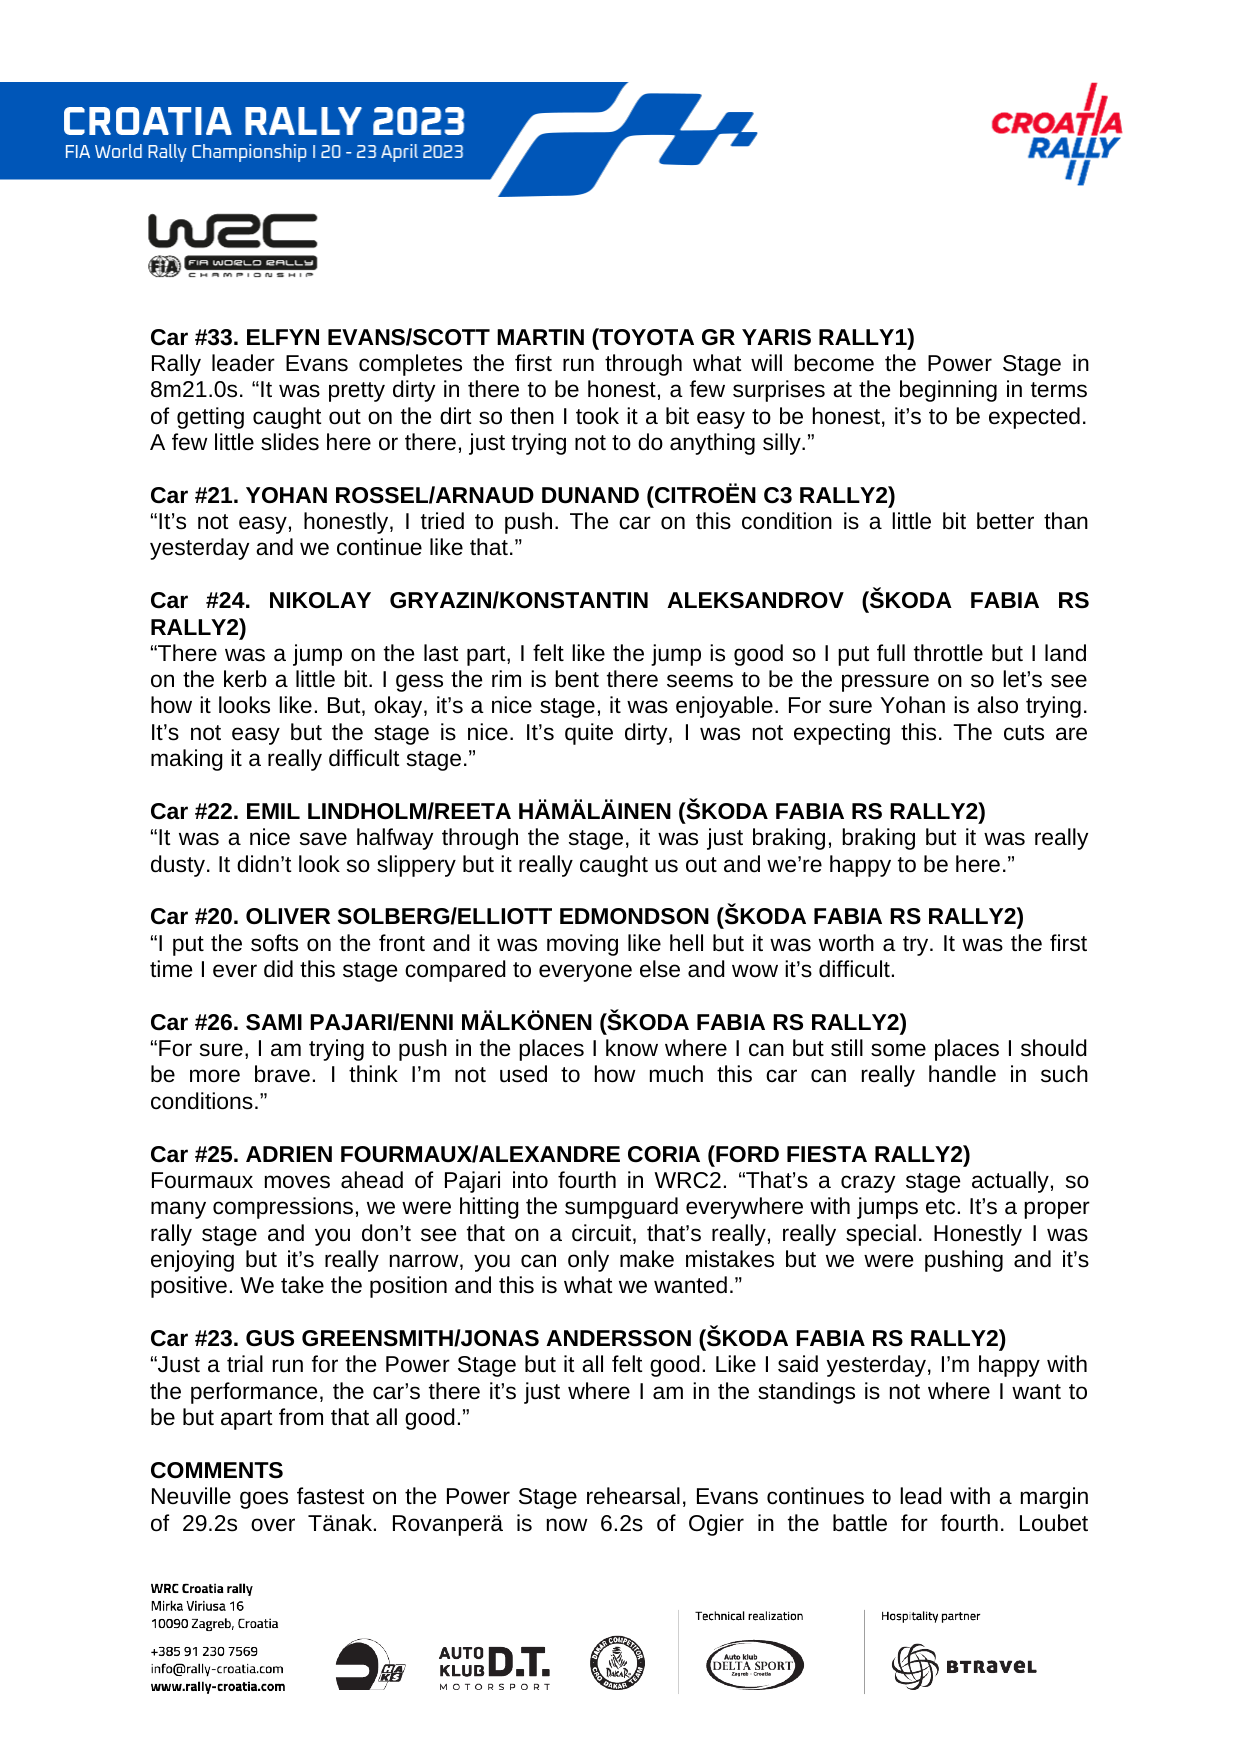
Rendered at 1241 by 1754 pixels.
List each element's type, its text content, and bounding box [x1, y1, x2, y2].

picture [0, 0, 1241, 282]
text “There was a jump on the last part, I felt like the jump is good so I put full throttle but I land on the kerb a little bit. I gess the rim is bent there seems to be the pressure on so let’s see how it looks like. But, okay, it’s a nice stage, it was enjoyable. For sure Yohan is also trying. It’s not easy but the stage is nice. It’s quite dirty, I was not expecting this. The cuts are making it a really difficult stage.” [150, 640, 1090, 772]
text “It was a nice save halfway through the stage, it was just braking, braking but it was really dusty. It didn’t look so slippery but it really caught us out and we’re happy to be here.” [150, 824, 1090, 877]
text “Just a trial run for the Power Stage but it all felt good. Like I said yesterday, I’m happy with the performance, the car’s there it’s just where I am in the standings is not where I want to be but apart from that all good.” [150, 1351, 1090, 1430]
text “For sure, I am trying to push in the places I know where I can but still some places I should be more brave. I think I’m not used to how much this car can really handle in such conditions.” [150, 1035, 1090, 1114]
picture [1, 1579, 1240, 1754]
text Car #23. GUS GREENSMITH/JONAS ANDERSSON (ŠKODA FABIA RS RALLY2) [150, 1325, 1090, 1351]
text “I put the softs on the front and it was moving like hell but it was worth a try. It was the first time I ever did this stage compared to everyone else and wow it’s difficult. [150, 930, 1090, 982]
text “It’s not easy, honestly, I tried to push. The car on this condition is a little bit better than yesterday and we continue like that.” [150, 508, 1090, 561]
text Car #22. EMIL LINDHOLM/REETA HÄMÄLÄINEN (ŠKODA FABIA RS RALLY2) [150, 798, 1090, 824]
text Car #21. YOHAN ROSSEL/ARNAUD DUNAND (CITROËN C3 RALLY2) [150, 482, 1090, 508]
text Fourmaux moves ahead of Pajari into fourth in WRC2. “That’s a crazy stage actually, so many compressions, we were hitting the sumpguard everywhere with jumps etc. It’s a proper rally stage and you don’t see that on a circuit, that’s really, really special. Honestly I was enjoying but it’s really narrow, you can only make mistakes but we were pushing and it’s positive. We take the position and this is what we wanted.” [150, 1167, 1090, 1299]
text Rally leader Evans completes the first run through what will become the Power Stage in 8m21.0s. “It was pretty dirty in there to be honest, a few surprises at the beginning in terms of getting caught out on the dirt so then I took it a bit easy to be honest, it’s to be expected. A few little slides here or there, just trying not to do anything silly.” [150, 350, 1090, 455]
text Car #20. OLIVER SOLBERG/ELLIOTT EDMONDSON (ŠKODA FABIA RS RALLY2) [150, 903, 1090, 930]
text COMMENTS [150, 1457, 1090, 1483]
text Car #33. ELFYN EVANS/SCOTT MARTIN (TOYOTA GR YARIS RALLY1) [150, 323, 1090, 350]
text Car #26. SAMI PAJARI/ENNI MÄLKÖNEN (ŠKODA FABIA RS RALLY2) [150, 1009, 1090, 1035]
text Car #25. ADRIEN FOURMAUX/ALEXANDRE CORIA (FORD FIESTA RALLY2) [150, 1141, 1090, 1167]
text Car #24. NIKOLAY GRYAZIN/KONSTANTIN ALEKSANDROV (ŠKODA FABIA RS RALLY2) [150, 587, 1090, 640]
